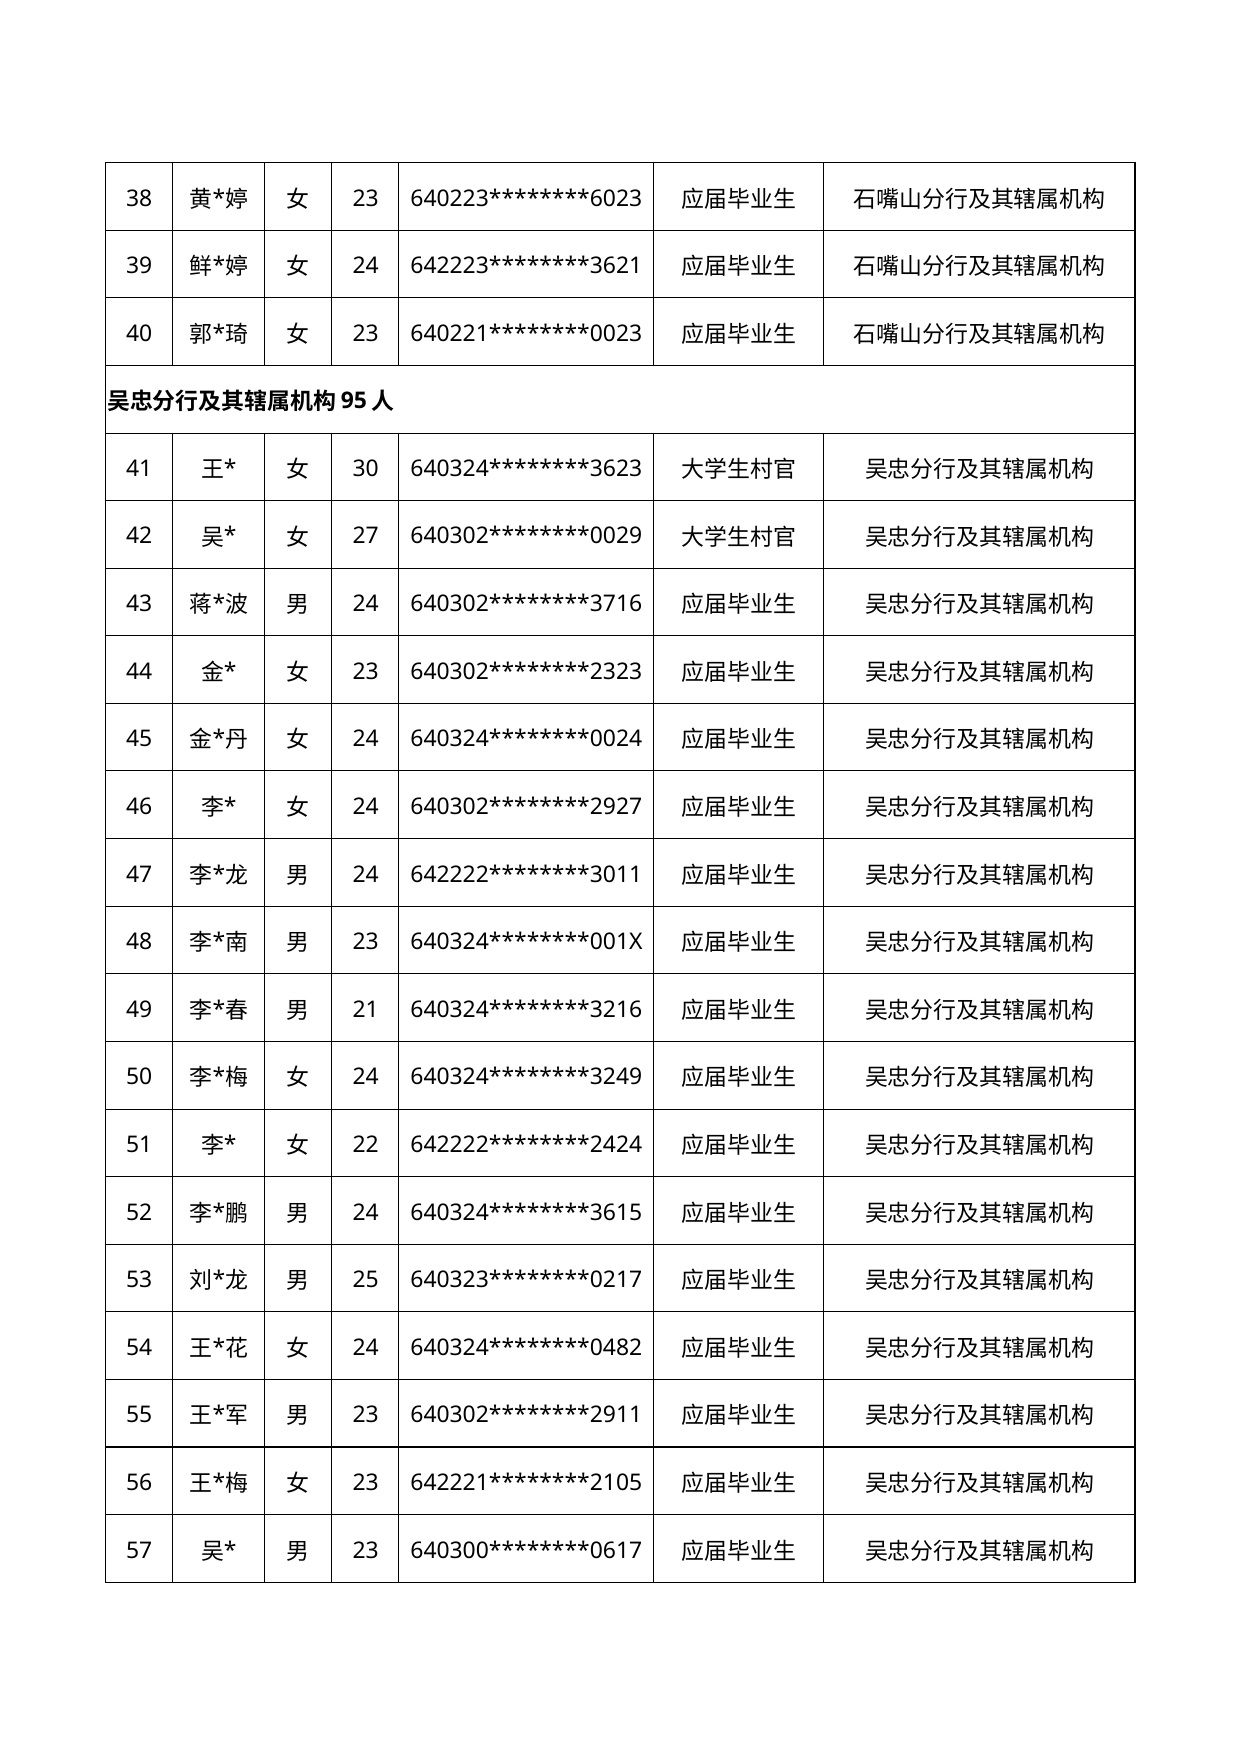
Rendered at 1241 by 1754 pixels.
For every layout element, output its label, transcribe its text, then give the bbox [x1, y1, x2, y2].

table_cell 应届毕业生 [654, 569, 823, 635]
table_cell 应届毕业生 [654, 1448, 823, 1514]
table_cell 642222********2424 [399, 1110, 653, 1176]
table_cell 吴忠分行及其辖属机构 [824, 569, 1134, 635]
table_cell 22 [332, 1110, 398, 1176]
table_cell 男 [265, 1177, 331, 1244]
table_cell 男 [265, 839, 331, 906]
table_cell 48 [106, 907, 172, 973]
table_cell 642222********3011 [399, 839, 653, 906]
table_cell 女 [265, 434, 331, 500]
table_cell 640324********001X [399, 907, 653, 973]
table_cell 吴* [173, 501, 264, 568]
table_cell 李* [173, 1110, 264, 1176]
table_cell 金*丹 [173, 704, 264, 770]
table_cell 女 [265, 636, 331, 703]
table_cell 吴忠分行及其辖属机构 [824, 1380, 1134, 1446]
table_cell 吴忠分行及其辖属机构 [824, 704, 1134, 770]
table_cell 25 [332, 1245, 398, 1311]
table_cell 大学生村官 [654, 501, 823, 568]
table_cell 640302********2323 [399, 636, 653, 703]
table_cell 41 [106, 434, 172, 500]
table_cell 女 [265, 501, 331, 568]
table_cell 57 [106, 1515, 172, 1582]
table_cell 23 [332, 1448, 398, 1514]
table_cell 42 [106, 501, 172, 568]
table_cell 女 [265, 1110, 331, 1176]
table_cell 51 [106, 1110, 172, 1176]
table_cell 21 [332, 974, 398, 1041]
table_cell 43 [106, 569, 172, 635]
table_cell 应届毕业生 [654, 974, 823, 1041]
table_cell 李*南 [173, 907, 264, 973]
table_cell 640323********0217 [399, 1245, 653, 1311]
table_cell 应届毕业生 [654, 839, 823, 906]
table_cell 女 [265, 704, 331, 770]
table_cell 吴忠分行及其辖属机构 [824, 1245, 1134, 1311]
table_cell 642223********3621 [399, 231, 653, 297]
table_cell 石嘴山分行及其辖属机构 [824, 163, 1134, 229]
table_cell 石嘴山分行及其辖属机构 [824, 231, 1134, 297]
table_cell 女 [265, 1448, 331, 1514]
table_cell 吴忠分行及其辖属机构 [824, 1177, 1134, 1244]
table_cell 23 [332, 907, 398, 973]
table_cell 男 [265, 1380, 331, 1446]
table_cell 50 [106, 1042, 172, 1108]
table_cell 640302********0029 [399, 501, 653, 568]
table_cell 49 [106, 974, 172, 1041]
table_cell 李*春 [173, 974, 264, 1041]
table_cell 吴忠分行及其辖属机构 [824, 907, 1134, 973]
table_cell 40 [106, 298, 172, 365]
table_cell 吴忠分行及其辖属机构95人 [106, 366, 1134, 432]
table_cell 应届毕业生 [654, 1312, 823, 1379]
table_cell 24 [332, 1312, 398, 1379]
table_cell 石嘴山分行及其辖属机构 [824, 298, 1134, 365]
table_cell 王*花 [173, 1312, 264, 1379]
table_cell 应届毕业生 [654, 1515, 823, 1582]
table_cell 23 [332, 163, 398, 229]
table_cell 李*鹏 [173, 1177, 264, 1244]
table_cell 吴忠分行及其辖属机构 [824, 1312, 1134, 1379]
table_cell 李*龙 [173, 839, 264, 906]
table_cell 王* [173, 434, 264, 500]
table_cell 吴忠分行及其辖属机构 [824, 839, 1134, 906]
table_cell 23 [332, 298, 398, 365]
table_cell 640223********6023 [399, 163, 653, 229]
table_cell 640302********2911 [399, 1380, 653, 1446]
table_cell 24 [332, 771, 398, 838]
table_cell 女 [265, 163, 331, 229]
table_cell 46 [106, 771, 172, 838]
table_cell 鲜*婷 [173, 231, 264, 297]
table_cell 男 [265, 1245, 331, 1311]
table_cell 39 [106, 231, 172, 297]
table_cell 应届毕业生 [654, 907, 823, 973]
table_cell 23 [332, 636, 398, 703]
table_cell 吴忠分行及其辖属机构 [824, 1515, 1134, 1582]
table_cell 应届毕业生 [654, 163, 823, 229]
table_cell 郭*琦 [173, 298, 264, 365]
table_cell 应届毕业生 [654, 704, 823, 770]
table_cell 640221********0023 [399, 298, 653, 365]
table_cell 大学生村官 [654, 434, 823, 500]
table_cell 吴忠分行及其辖属机构 [824, 771, 1134, 838]
table_cell 李*梅 [173, 1042, 264, 1108]
table_cell 23 [332, 1515, 398, 1582]
table_cell 52 [106, 1177, 172, 1244]
table_cell 王*梅 [173, 1448, 264, 1514]
table_cell 642221********2105 [399, 1448, 653, 1514]
table_cell 男 [265, 569, 331, 635]
table_cell 55 [106, 1380, 172, 1446]
table_cell 47 [106, 839, 172, 906]
table_cell 640302********2927 [399, 771, 653, 838]
table_cell 吴忠分行及其辖属机构 [824, 434, 1134, 500]
table_cell 女 [265, 231, 331, 297]
table_cell 女 [265, 771, 331, 838]
table_cell 吴忠分行及其辖属机构 [824, 974, 1134, 1041]
table_cell 27 [332, 501, 398, 568]
table_cell 应届毕业生 [654, 771, 823, 838]
table_cell 54 [106, 1312, 172, 1379]
table_cell 吴忠分行及其辖属机构 [824, 1042, 1134, 1108]
table_cell 男 [265, 907, 331, 973]
table_cell 女 [265, 298, 331, 365]
table_cell 24 [332, 1177, 398, 1244]
table_cell 王*军 [173, 1380, 264, 1446]
table_cell 应届毕业生 [654, 1380, 823, 1446]
table_cell 吴* [173, 1515, 264, 1582]
table_cell 640324********0482 [399, 1312, 653, 1379]
table_cell 应届毕业生 [654, 231, 823, 297]
table_cell 黄*婷 [173, 163, 264, 229]
table_cell 23 [332, 1380, 398, 1446]
table_cell 应届毕业生 [654, 1042, 823, 1108]
table_cell 女 [265, 1042, 331, 1108]
table_cell 30 [332, 434, 398, 500]
table_cell 应届毕业生 [654, 1177, 823, 1244]
table_cell 金* [173, 636, 264, 703]
table_cell 刘*龙 [173, 1245, 264, 1311]
table_cell 24 [332, 1042, 398, 1108]
table_cell 640324********3216 [399, 974, 653, 1041]
table_cell 640324********3249 [399, 1042, 653, 1108]
table_cell 24 [332, 839, 398, 906]
table_cell 640300********0617 [399, 1515, 653, 1582]
table_cell 男 [265, 974, 331, 1041]
table_cell 应届毕业生 [654, 1110, 823, 1176]
table_cell 应届毕业生 [654, 1245, 823, 1311]
table_cell 24 [332, 231, 398, 297]
table_cell 640302********3716 [399, 569, 653, 635]
table_cell 应届毕业生 [654, 298, 823, 365]
table_cell 45 [106, 704, 172, 770]
table_cell 女 [265, 1312, 331, 1379]
table_cell 640324********3615 [399, 1177, 653, 1244]
table_cell 吴忠分行及其辖属机构 [824, 1110, 1134, 1176]
table_cell 56 [106, 1448, 172, 1514]
table_cell 44 [106, 636, 172, 703]
table_cell 应届毕业生 [654, 636, 823, 703]
table_cell 吴忠分行及其辖属机构 [824, 1448, 1134, 1514]
table_cell 640324********3623 [399, 434, 653, 500]
table_cell 38 [106, 163, 172, 229]
table_cell 蒋*波 [173, 569, 264, 635]
table_cell 24 [332, 704, 398, 770]
table_cell 吴忠分行及其辖属机构 [824, 501, 1134, 568]
table_cell 男 [265, 1515, 331, 1582]
table_cell 李* [173, 771, 264, 838]
table_cell 吴忠分行及其辖属机构 [824, 636, 1134, 703]
table_cell 640324********0024 [399, 704, 653, 770]
table_cell 53 [106, 1245, 172, 1311]
table_cell 24 [332, 569, 398, 635]
